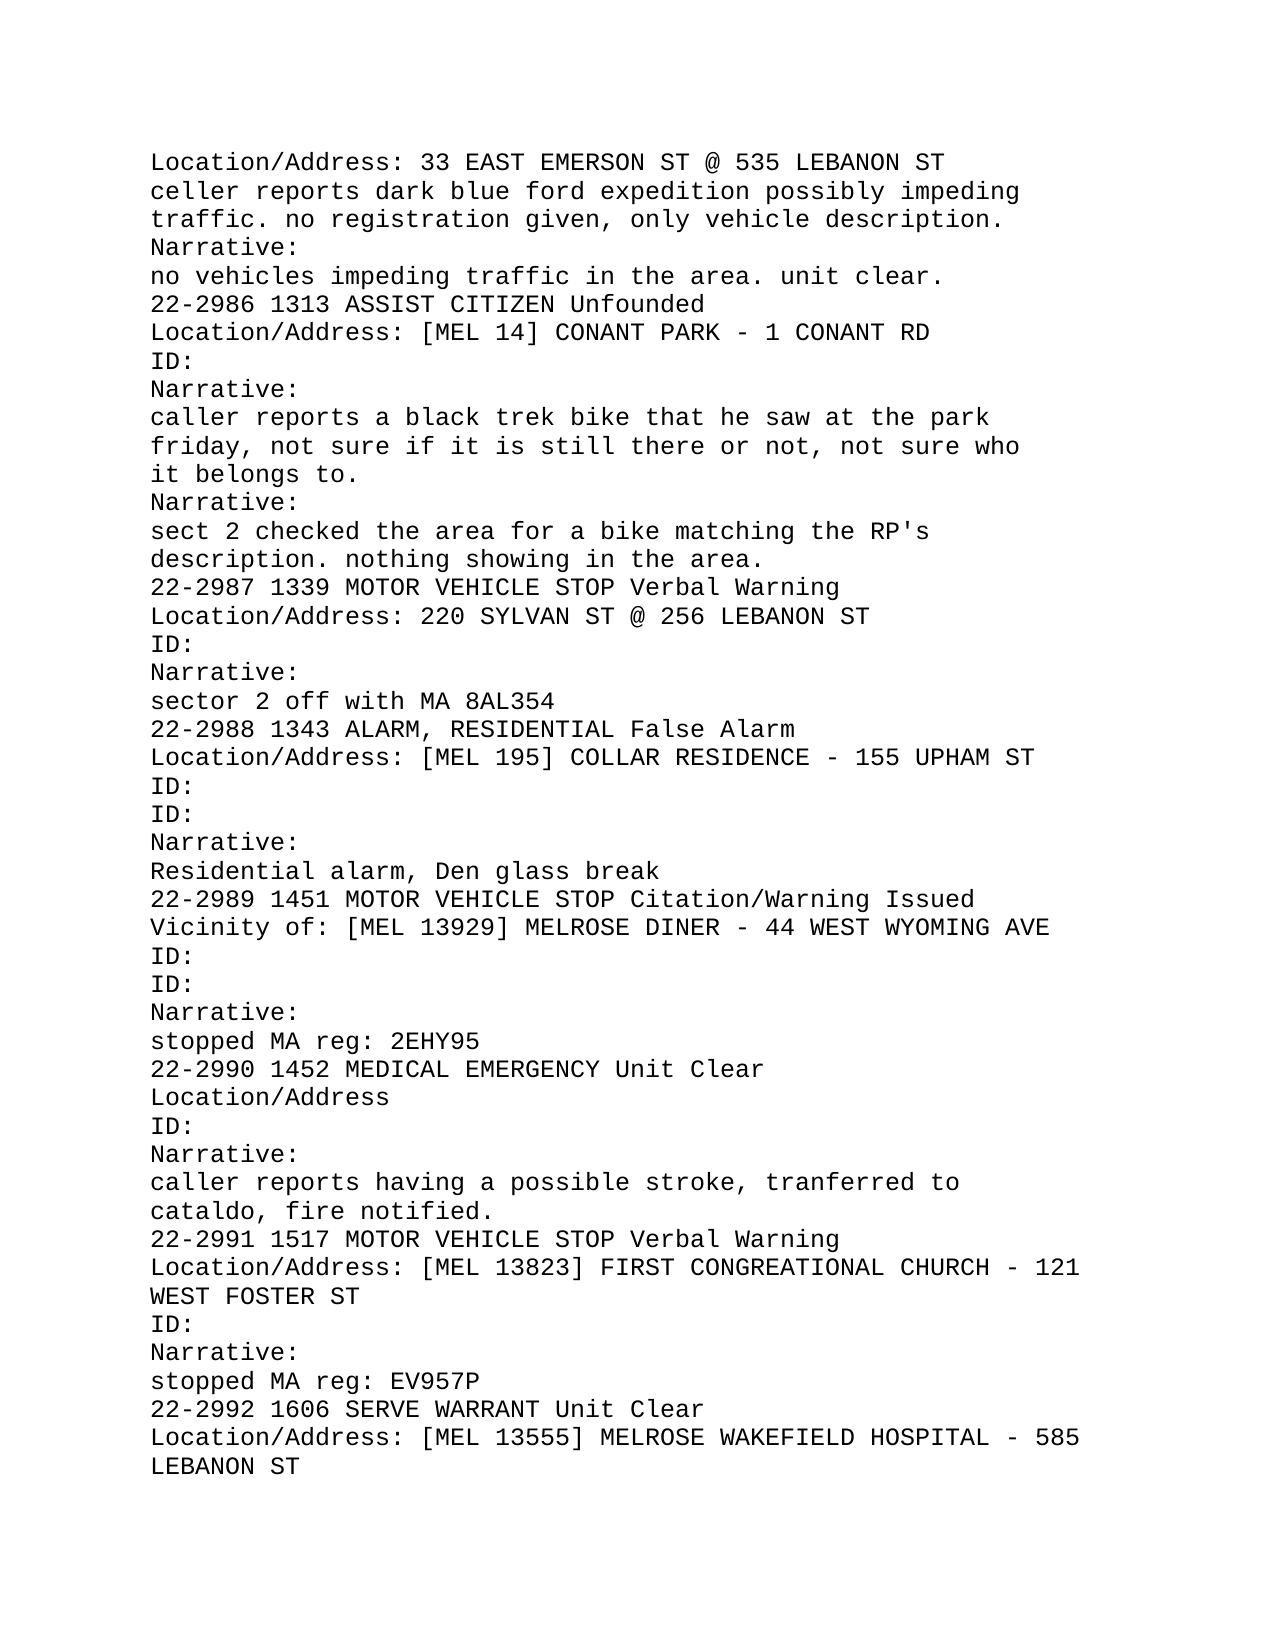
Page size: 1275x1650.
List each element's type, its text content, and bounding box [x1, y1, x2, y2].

text Location/Address: [MEL 14] CONANT PARK - 1 CONANT RD [150, 320, 1125, 348]
text sect 2 checked the area for a bike matching the RP's [150, 518, 1125, 547]
text Narrative: [150, 830, 1125, 858]
text 22-2992 1606 SERVE WARRANT Unit Clear [150, 1397, 1125, 1425]
text sector 2 off with MA 8AL354 [150, 688, 1125, 717]
text 22-2989 1451 MOTOR VEHICLE STOP Citation/Warning Issued [150, 887, 1125, 915]
text Narrative: [150, 377, 1125, 405]
text 22-2988 1343 ALARM, RESIDENTIAL False Alarm [150, 717, 1125, 745]
text ID: [150, 1113, 1125, 1142]
text Narrative: [150, 1000, 1125, 1028]
text description. nothing showing in the area. [150, 547, 1125, 575]
text 22-2991 1517 MOTOR VEHICLE STOP Verbal Warning [150, 1227, 1125, 1255]
text ID: [150, 632, 1125, 660]
text ID: [150, 1312, 1125, 1340]
text ID: [150, 802, 1125, 830]
text Narrative: [150, 490, 1125, 518]
text celler reports dark blue ford expedition possibly impeding [150, 178, 1125, 207]
text Location/Address: [MEL 195] COLLAR RESIDENCE - 155 UPHAM ST [150, 745, 1125, 773]
text Location/Address: 220 SYLVAN ST @ 256 LEBANON ST [150, 603, 1125, 632]
text friday, not sure if it is still there or not, not sure who [150, 433, 1125, 462]
text Vicinity of: [MEL 13929] MELROSE DINER - 44 WEST WYOMING AVE [150, 915, 1125, 943]
text cataldo, fire notified. [150, 1198, 1125, 1227]
text ID: [150, 773, 1125, 802]
text stopped MA reg: 2EHY95 [150, 1028, 1125, 1057]
text caller reports having a possible stroke, tranferred to [150, 1170, 1125, 1198]
text Narrative: [150, 235, 1125, 263]
text no vehicles impeding traffic in the area. unit clear. [150, 263, 1125, 292]
text Location/Address [150, 1085, 1125, 1113]
text traffic. no registration given, only vehicle description. [150, 207, 1125, 235]
text 22-2987 1339 MOTOR VEHICLE STOP Verbal Warning [150, 575, 1125, 603]
text ID: [150, 972, 1125, 1000]
text 22-2986 1313 ASSIST CITIZEN Unfounded [150, 292, 1125, 320]
text it belongs to. [150, 462, 1125, 490]
text Narrative: [150, 1142, 1125, 1170]
text Narrative: [150, 1340, 1125, 1368]
text Location/Address: 33 EAST EMERSON ST @ 535 LEBANON ST [150, 150, 1125, 178]
text stopped MA reg: EV957P [150, 1368, 1125, 1397]
text Location/Address: [MEL 13823] FIRST CONGREATIONAL CHURCH - 121 WEST FOSTER ST [150, 1255, 1125, 1312]
text caller reports a black trek bike that he saw at the park [150, 405, 1125, 433]
text Narrative: [150, 660, 1125, 688]
text 22-2990 1452 MEDICAL EMERGENCY Unit Clear [150, 1057, 1125, 1085]
text Location/Address: [MEL 13555] MELROSE WAKEFIELD HOSPITAL - 585 LEBANON ST [150, 1425, 1125, 1482]
text ID: [150, 348, 1125, 377]
text ID: [150, 943, 1125, 972]
text Residential alarm, Den glass break [150, 858, 1125, 887]
